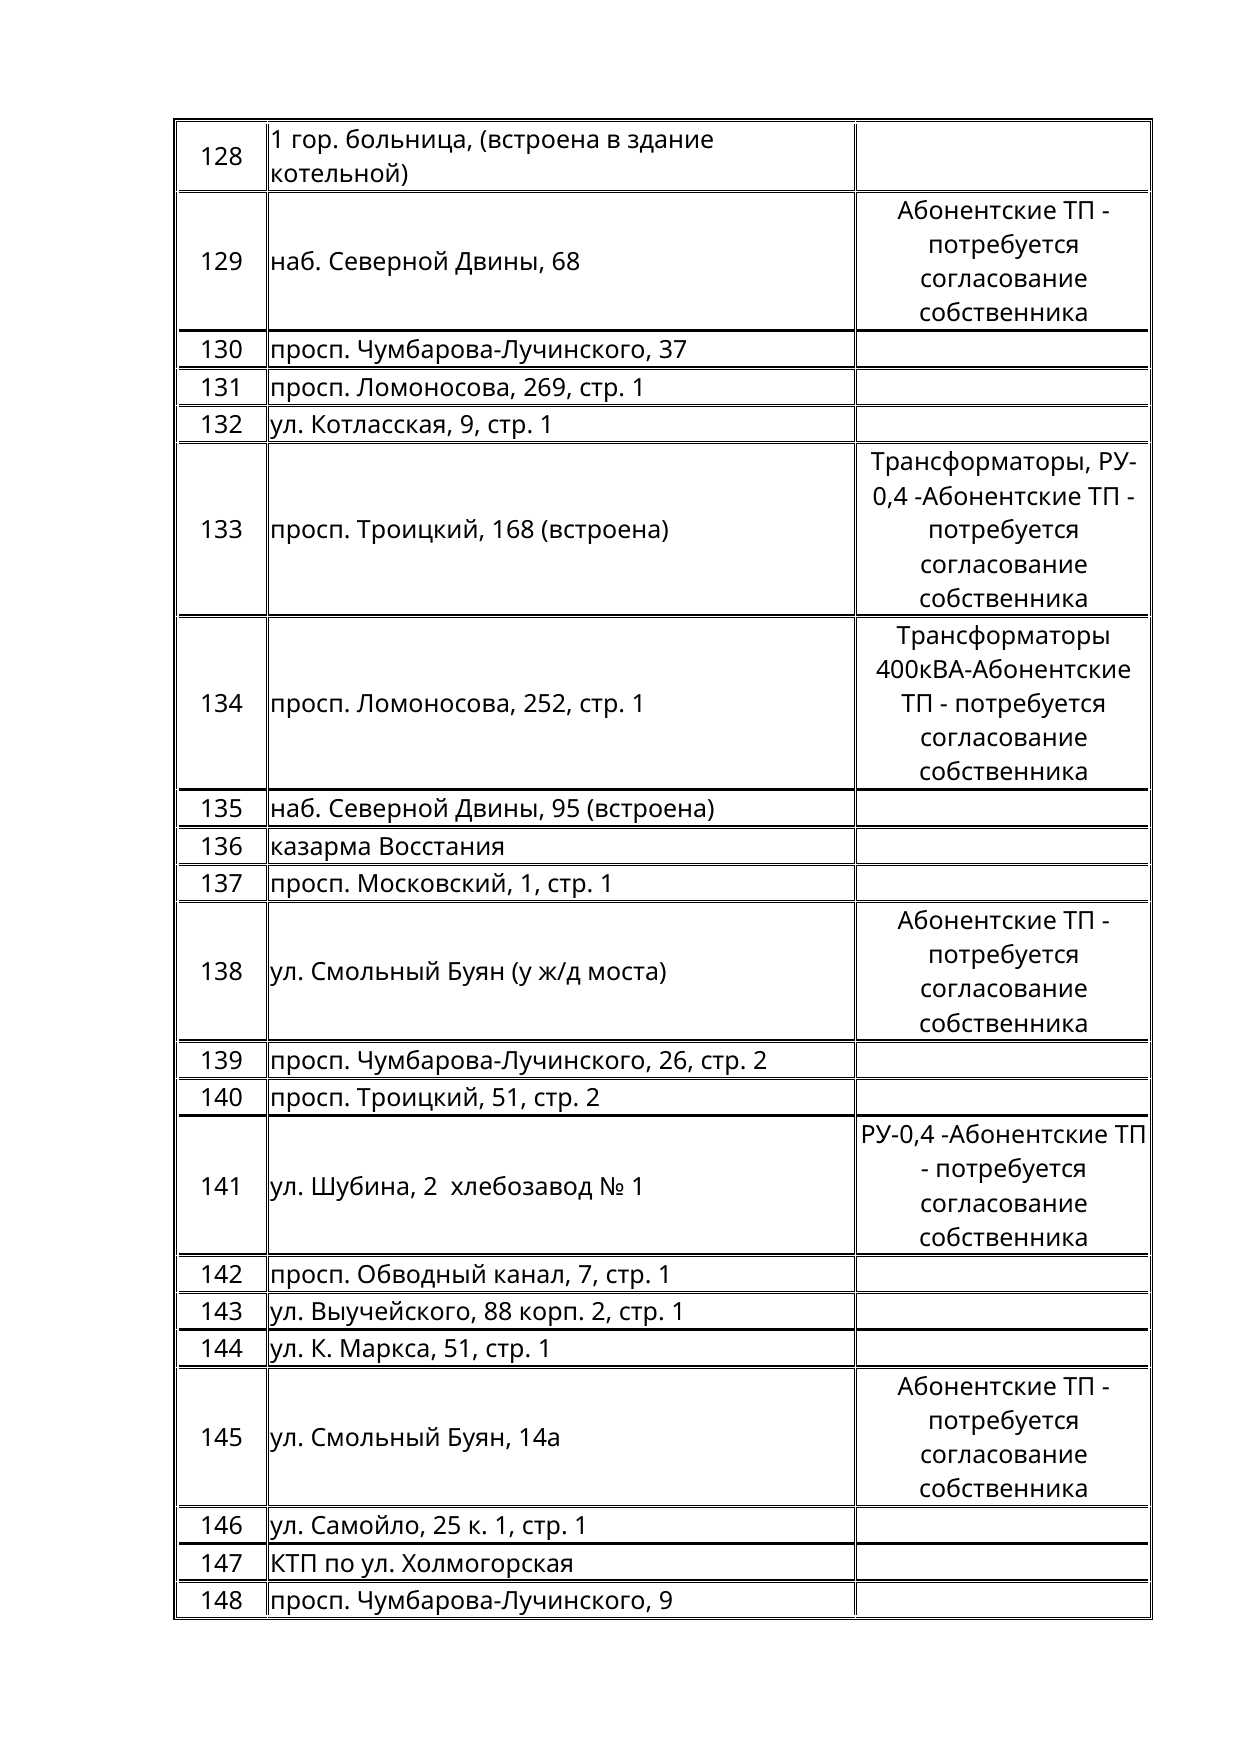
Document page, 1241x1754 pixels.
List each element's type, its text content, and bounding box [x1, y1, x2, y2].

table_cell [856, 1579, 1150, 1617]
table_cell [856, 1077, 1151, 1114]
table_cell просп. Троицкий, 51, стр. 2 [269, 1080, 854, 1114]
table_cell [856, 122, 1150, 189]
table_cell ул. Самойло, 25 к. 1, стр. 1 [269, 1508, 854, 1542]
table_cell казарма Восстания [269, 829, 854, 862]
table_cell ул. Смольный Буян (у ж/д моста) [269, 903, 854, 1039]
table_cell [856, 1291, 1151, 1328]
table_cell [857, 788, 1151, 825]
table_cell [857, 1253, 1150, 1291]
table_cell 137 [177, 863, 266, 900]
table_cell [857, 825, 1150, 862]
table_cell 148 [177, 1579, 268, 1617]
table_cell РУ-0,4 -Абонентские ТП - потребуется согласование собственника [857, 1114, 1150, 1253]
table_cell ул. Смольный Буян, 14а [269, 1369, 854, 1505]
table_cell [857, 1328, 1151, 1365]
table_cell 147 [177, 1542, 266, 1579]
table_cell [857, 1542, 1150, 1579]
table_cell [857, 863, 1150, 900]
table_cell 135 [175, 788, 266, 825]
table_cell просп. Ломоносова, 252, стр. 1 [269, 618, 854, 788]
table_cell 132 [177, 404, 266, 441]
table_cell 1 гор. больница, (встроена в здание котельной) [268, 122, 856, 189]
table_cell просп. Ломоносова, 269, стр. 1 [269, 370, 854, 403]
table_cell 146 [175, 1505, 268, 1542]
table_cell 140 [175, 1077, 268, 1114]
table_cell наб. Северной Двины, 68 [269, 193, 854, 329]
table_cell 130 [177, 329, 266, 366]
table_cell ул. К. Маркса, 51, стр. 1 [269, 1331, 854, 1365]
table_cell просп. Чумбарова-Лучинского, 9 [268, 1583, 856, 1617]
table_cell 129 [177, 190, 266, 329]
table_cell 131 [177, 366, 266, 403]
table_cell [856, 1505, 1151, 1542]
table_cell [857, 1365, 1150, 1505]
table_cell Трансформаторы, РУ-0,4 -Абонентские ТП - потребуется согласование собственника [856, 441, 1151, 614]
table_cell 139 [177, 1039, 266, 1077]
table_cell просп. Чумбарова-Лучинского, 26, стр. 2 [269, 1043, 854, 1077]
table_cell просп. Чумбарова-Лучинского, 37 [269, 332, 854, 366]
table_cell [857, 1039, 1150, 1077]
table_cell [857, 404, 1150, 441]
table_cell [857, 329, 1150, 366]
table_cell 134 [177, 614, 266, 788]
table_cell 142 [177, 1253, 266, 1291]
table_cell ул. Выучейского, 88 корп. 2, стр. 1 [269, 1294, 854, 1328]
table_cell 128 [177, 122, 268, 189]
table_cell 144 [175, 1328, 266, 1365]
table_cell Трансформаторы 400кВА-Абонентские ТП - потребуется согласование собственника [857, 614, 1150, 788]
table_cell 138 [175, 900, 268, 1039]
table_cell наб. Северной Двины, 95 (встроена) [269, 791, 854, 825]
table_cell просп. Московский, 1, стр. 1 [269, 866, 854, 900]
table_cell 141 [177, 1114, 266, 1253]
table_cell ул. Шубина, 2 хлебозавод № 1 [269, 1117, 854, 1253]
table_cell Абонентские ТП - потребуется согласование собственника [856, 900, 1151, 1039]
table_cell 133 [175, 441, 268, 614]
table_cell 136 [177, 825, 266, 862]
table_cell просп. Обводный канал, 7, стр. 1 [269, 1257, 854, 1291]
table_cell просп. Троицкий, 168 (встроена) [269, 444, 854, 614]
table_cell ул. Котласская, 9, стр. 1 [269, 407, 854, 441]
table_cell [857, 190, 1150, 329]
table_cell 143 [175, 1291, 268, 1328]
table_cell [857, 366, 1150, 403]
table_cell КТП по ул. Холмогорская [269, 1545, 854, 1579]
table_cell 145 [177, 1365, 266, 1505]
